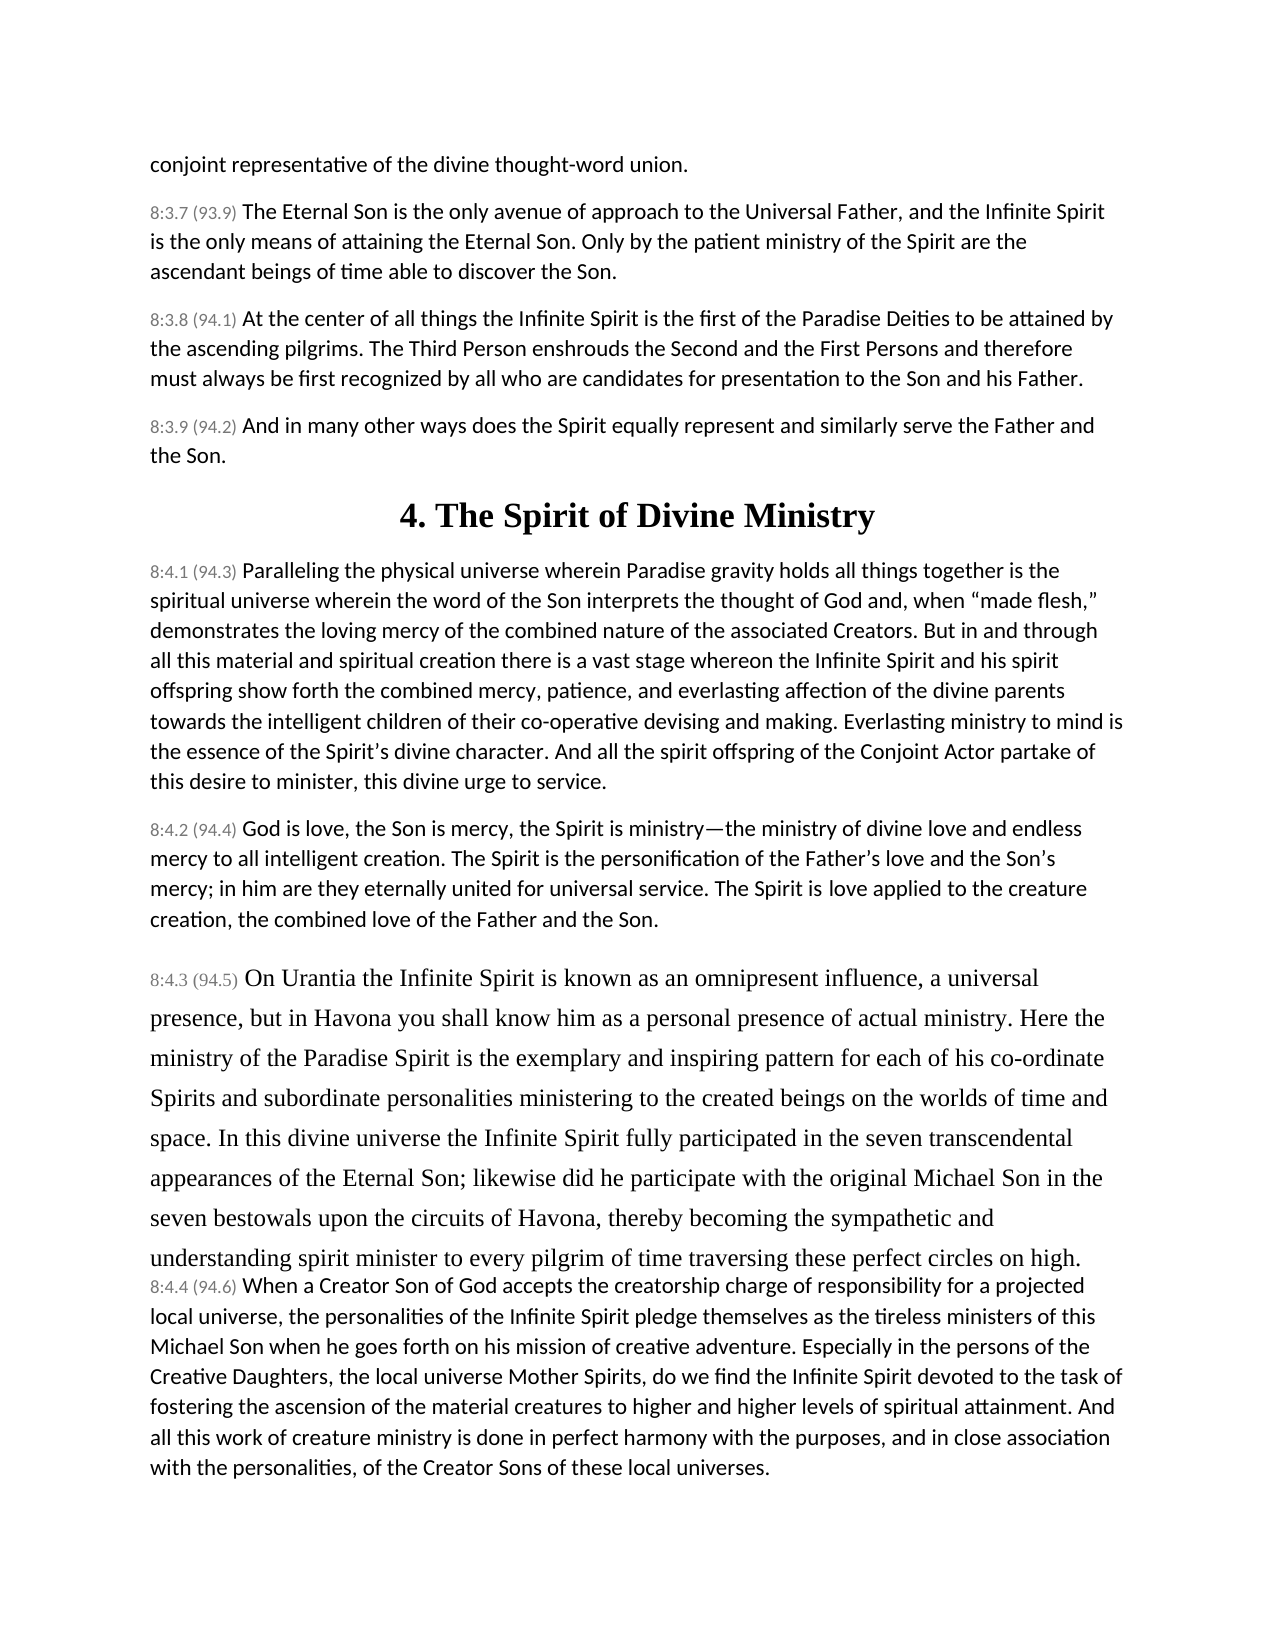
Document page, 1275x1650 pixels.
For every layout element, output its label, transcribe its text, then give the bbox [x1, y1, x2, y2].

text 8:4.2 (94.4) God is love, the Son is mercy, the Spirit is ministry—the ministry of divine love and endless mercy to all intelligent creation. The Spirit is the personification of the Father’s love and the Son’s mercy; in him are they eternally united for universal service. The Spirit is love applied to the creature creation, the combined love of the Father and the Son. [150, 814, 1125, 933]
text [150, 150, 1125, 178]
text 8:3.8 (94.1) At the center of all things the Infinite Spirit is the first of the Paradise Deities to be attained by the ascending pilgrims. The Third Person enshrouds the Second and the First Persons and therefore must always be first recognized by all who are candidates for presentation to the Son and his Father. [150, 304, 1125, 393]
text 8:4.1 (94.3) Paralleling the physical universe wherein Paradise gravity holds all things together is the spiritual universe wherein the word of the Son interprets the thought of God and, when “made flesh,” demonstrates the loving mercy of the combined nature of the associated Creators. But in and through all this material and spiritual creation there is a vast stage whereon the Infinite Spirit and his spirit offspring show forth the combined mercy, patience, and everlasting affection of the divine parents towards the intelligent children of their co-operative devising and making. Everlasting ministry to mind is the essence of the Spirit’s divine character. And all the spirit offspring of the Conjoint Actor partake of this desire to minister, this divine urge to service. [150, 556, 1125, 795]
text 8:4.3 (94.5) On Urantia the Infinite Spirit is known as an omnipresent influence, a universal presence, but in Havona you shall know him as a personal presence of actual ministry. Here the ministry of the Paradise Spirit is the exemplary and inspiring pattern for each of his co-ordinate Spirits and subordinate personalities ministering to the created beings on the worlds of time and space. In this divine universe the Infinite Spirit fully participated in the seven transcendental appearances of the Eternal Son; likewise did he participate with the original Michael Son in the seven bestowals upon the circuits of Havona, thereby becoming the sympathetic and understanding spirit minister to every pilgrim of time traversing these perfect circles on high. [150, 952, 1125, 1272]
subtitle 4. The Spirit of Divine Ministry [150, 457, 1125, 535]
text 8:4.4 (94.6) When a Creator Son of God accepts the creatorship charge of responsibility for a projected local universe, the personalities of the Infinite Spirit pledge themselves as the tireless ministers of this Michael Son when he goes forth on his mission of creative adventure. Especially in the persons of the Creative Daughters, the local universe Mother Spirits, do we find the Infinite Spirit devoted to the task of fostering the ascension of the material creatures to higher and higher levels of spiritual attainment. And all this work of creature ministry is done in perfect harmony with the purposes, and in close association with the personalities, of the Creator Sons of these local universes. [150, 1272, 1125, 1481]
text 8:3.7 (93.9) The Eternal Son is the only avenue of approach to the Universal Father, and the Infinite Spirit is the only means of attaining the Eternal Son. Only by the patient ministry of the Spirit are the ascendant beings of time able to discover the Son. [150, 197, 1125, 285]
text 8:3.9 (94.2) And in many other ways does the Spirit equally represent and similarly serve the Father and the Son. [150, 411, 1125, 457]
